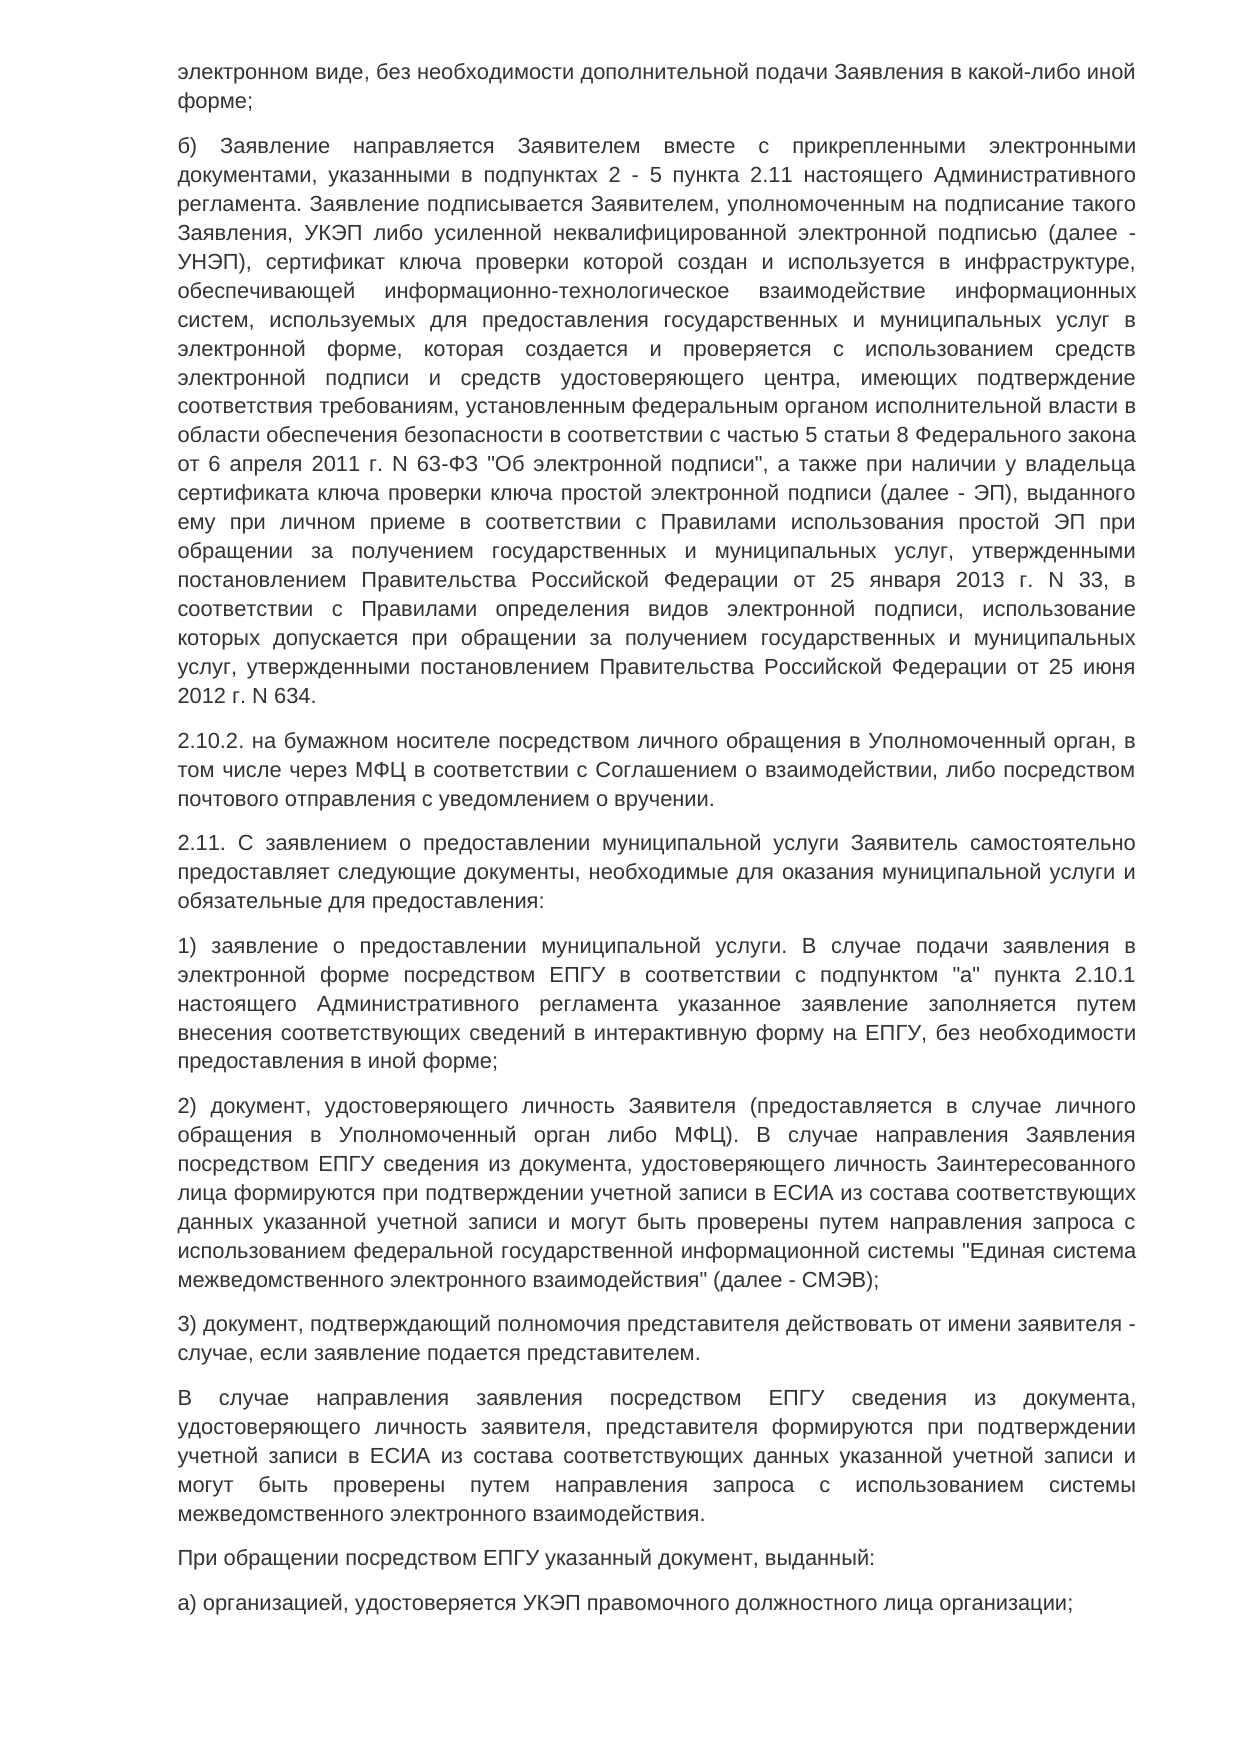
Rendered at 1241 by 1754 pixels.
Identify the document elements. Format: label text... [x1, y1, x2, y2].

text В случае направления заявления посредством ЕПГУ сведения из документа, удостоверяющего личность заявителя, представителя формируются при подтверждении учетной записи в ЕСИА из состава соответствующих данных указанной учетной записи и могут быть проверены путем направления запроса с использованием системы межведомственного электронного взаимодействия. [177, 1385, 1137, 1526]
text б) Заявление направляется Заявителем вместе с прикрепленными электронными документами, указанными в подпунктах 2 - 5 пункта 2.11 настоящего Административного регламента. Заявление подписывается Заявителем, уполномоченным на подписание такого Заявления, УКЭП либо усиленной неквалифицированной электронной подписью (далее - УНЭП), сертификат ключа проверки которой создан и используется в инфраструктуре, обеспечивающей информационно-технологическое взаимодействие информационных систем, используемых для предоставления государственных и муниципальных услуг в электронной форме, которая создается и проверяется с использованием средств электронной подписи и средств удостоверяющего центра, имеющих подтверждение соответствия требованиям, установленным федеральным органом исполнительной власти в области обеспечения безопасности в соответствии с частью 5 статьи 8 Федерального закона от 6 апреля 2011 г. N 63-ФЗ "Об электронной подписи", а также при наличии у владельца сертификата ключа проверки ключа простой электронной подписи (далее - ЭП), выданного ему при личном приеме в соответствии с Правилами использования простой ЭП при обращении за получением государственных и муниципальных услуг, утвержденными постановлением Правительства Российской Федерации от 25 января 2013 г. N 33, в соответствии с Правилами определения видов электронной подписи, использование которых допускается при обращении за получением государственных и муниципальных услуг, утвержденными постановлением Правительства Российской Федерации от 25 июня 2012 г. N 634. [177, 133, 1137, 708]
text а) организацией, удостоверяется УКЭП правомочного должностного лица организации; [177, 1590, 1137, 1615]
text При обращении посредством ЕПГУ указанный документ, выданный: [177, 1545, 1137, 1570]
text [177, 59, 1137, 113]
text 3) документ, подтверждающий полномочия представителя действовать от имени заявителя - случае, если заявление подается представителем. [177, 1311, 1137, 1365]
text 2.10.2. на бумажном носителе посредством личного обращения в Уполномоченный орган, в том числе через МФЦ в соответствии с Соглашением о взаимодействии, либо посредством почтового отправления с уведомлением о вручении. [177, 727, 1137, 811]
text 1) заявление о предоставлении муниципальной услуги. В случае подачи заявления в электронной форме посредством ЕПГУ в соответствии с подпунктом "а" пункта 2.10.1 настоящего Административного регламента указанное заявление заполняется путем внесения соответствующих сведений в интерактивную форму на ЕПГУ, без необходимости предоставления в иной форме; [177, 932, 1137, 1073]
text 2) документ, удостоверяющего личность Заявителя (предоставляется в случае личного обращения в Уполномоченный орган либо МФЦ). В случае направления Заявления посредством ЕПГУ сведения из документа, удостоверяющего личность Заинтересованного лица формируются при подтверждении учетной записи в ЕСИА из состава соответствующих данных указанной учетной записи и могут быть проверены путем направления запроса с использованием федеральной государственной информационной системы "Единая система межведомственного электронного взаимодействия" (далее - СМЭВ); [177, 1093, 1137, 1292]
text 2.11. С заявлением о предоставлении муниципальной услуги Заявитель самостоятельно предоставляет следующие документы, необходимые для оказания муниципальной услуги и обязательные для предоставления: [177, 830, 1137, 913]
